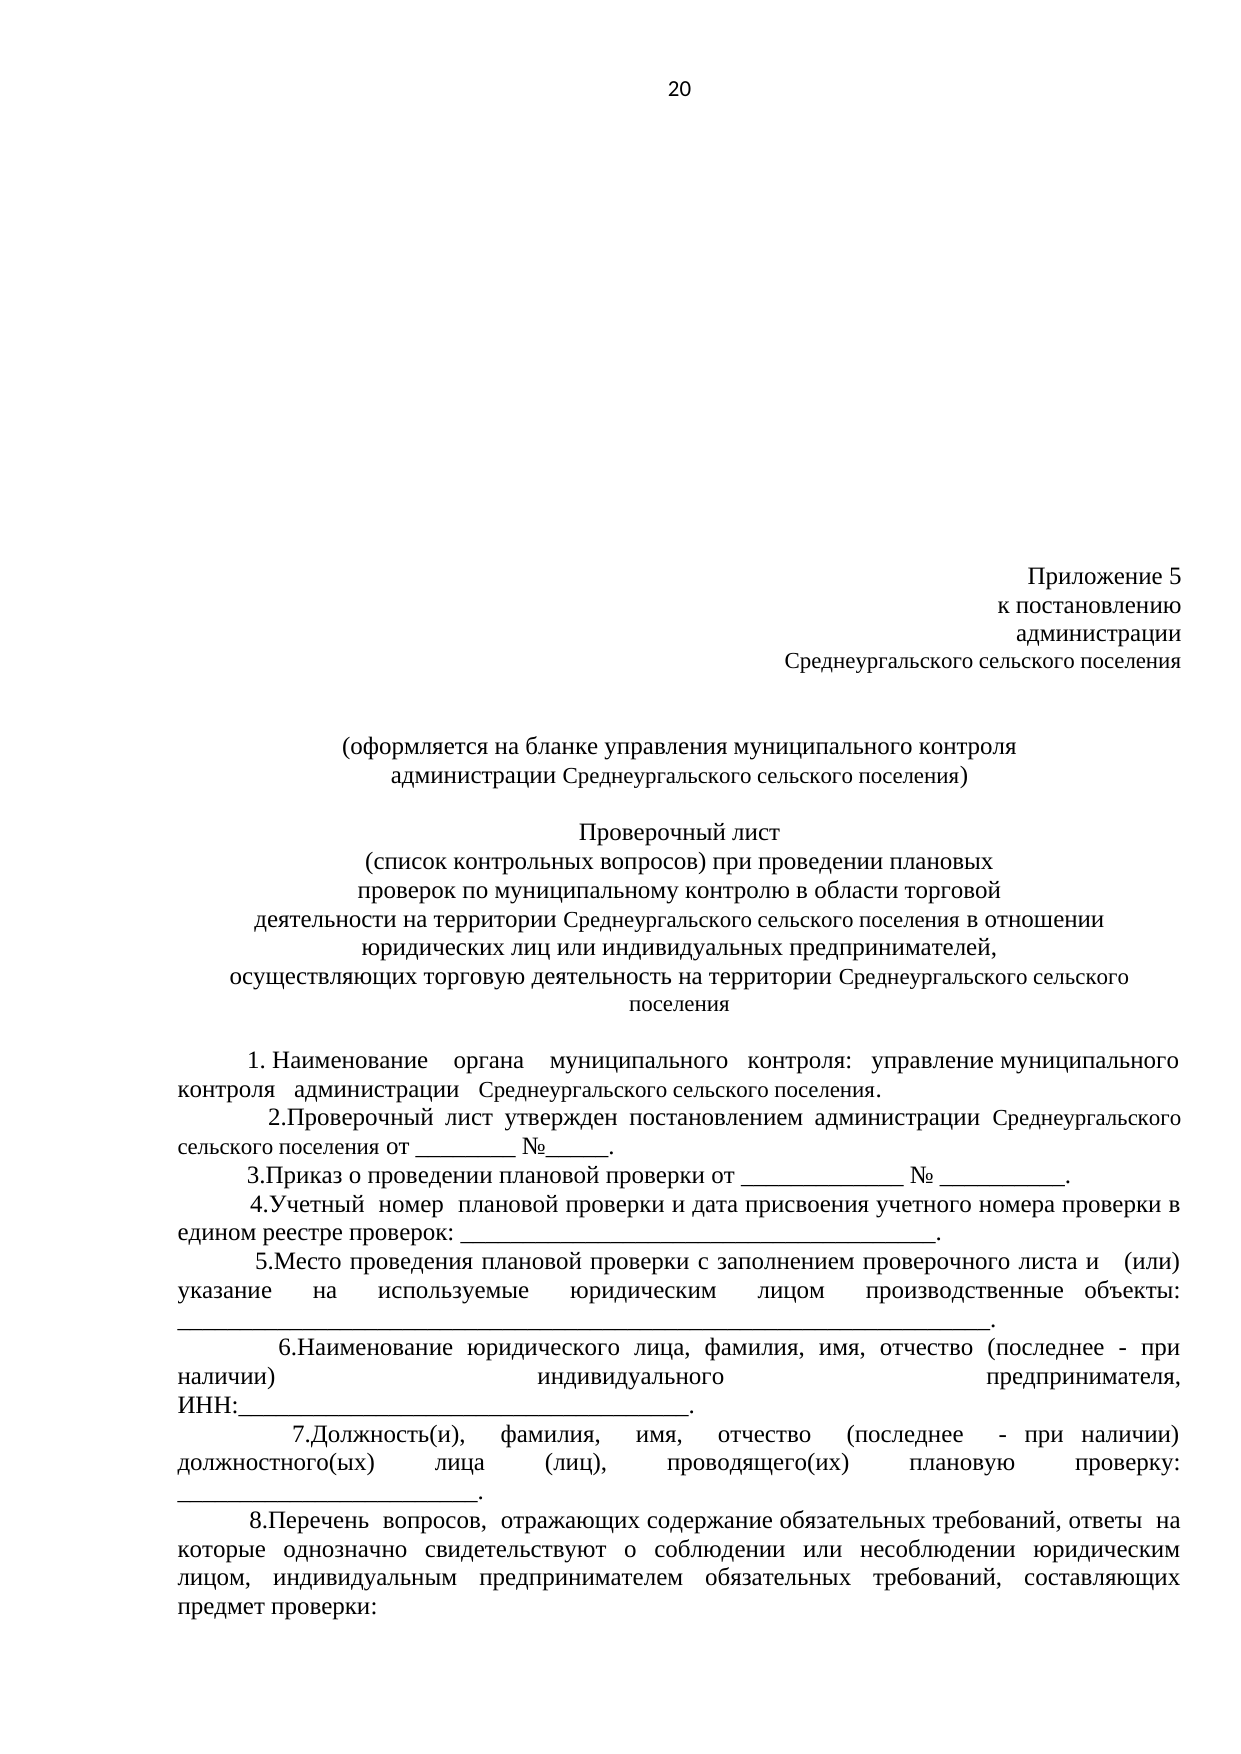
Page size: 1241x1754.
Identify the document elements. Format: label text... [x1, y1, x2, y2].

text к постановлению [177, 590, 1181, 618]
text (оформляется на бланке управления муниципального контроля [177, 731, 1181, 760]
text 4.Учетный номер плановой проверки и дата присвоения учетного номера проверки в едином реестре проверок: ______________________________________. [177, 1189, 1181, 1246]
text Среднеургальского сельского поселения [177, 647, 1181, 674]
text 7.Должность(и), фамилия, имя, отчество (последнее - при наличии) должностного(ых) лица (лиц), проводящего(их) плановую проверку: ________________________. [177, 1419, 1181, 1505]
text 8.Перечень вопросов, отражающих содержание обязательных требований, ответы на которые однозначно свидетельствуют о соблюдении или несоблюдении юридическим лицом, индивидуальным предпринимателем обязательных требований, составляющих предмет проверки: [177, 1505, 1181, 1620]
text 1. Наименование органа муниципального контроля: управление муниципального контроля администрации Среднеургальского сельского поселения. [177, 1045, 1181, 1102]
text (список контрольных вопросов) при проведении плановых [177, 846, 1181, 875]
text юридических лиц или индивидуальных предпринимателей, [177, 932, 1181, 961]
text осуществляющих торговую деятельность на территории Среднеургальского сельского поселения [177, 961, 1181, 1016]
text Приложение 5 [177, 561, 1181, 590]
text администрации [177, 618, 1181, 647]
text администрации Среднеургальского сельского поселения) [177, 760, 1181, 789]
text 3.Приказ о проведении плановой проверки от _____________ № __________. [177, 1160, 1181, 1189]
text 6.Наименование юридического лица, фамилия, имя, отчество (последнее - при наличии) индивидуального предпринимателя, ИНН:____________________________________. [177, 1332, 1181, 1419]
text 5.Место проведения плановой проверки с заполнением проверочного листа и (или) указание на используемые юридическим лицом производственные объекты: _________________________________________________________________. [177, 1246, 1181, 1332]
text 2.Проверочный лист утвержден постановлением администрации Среднеургальского сельского поселения от ________ №_____. [177, 1102, 1181, 1160]
text проверок по муниципальному контролю в области торговой [177, 875, 1181, 904]
text деятельности на территории Среднеургальского сельского поселения в отношении [177, 904, 1181, 932]
text Проверочный лист [177, 817, 1181, 846]
